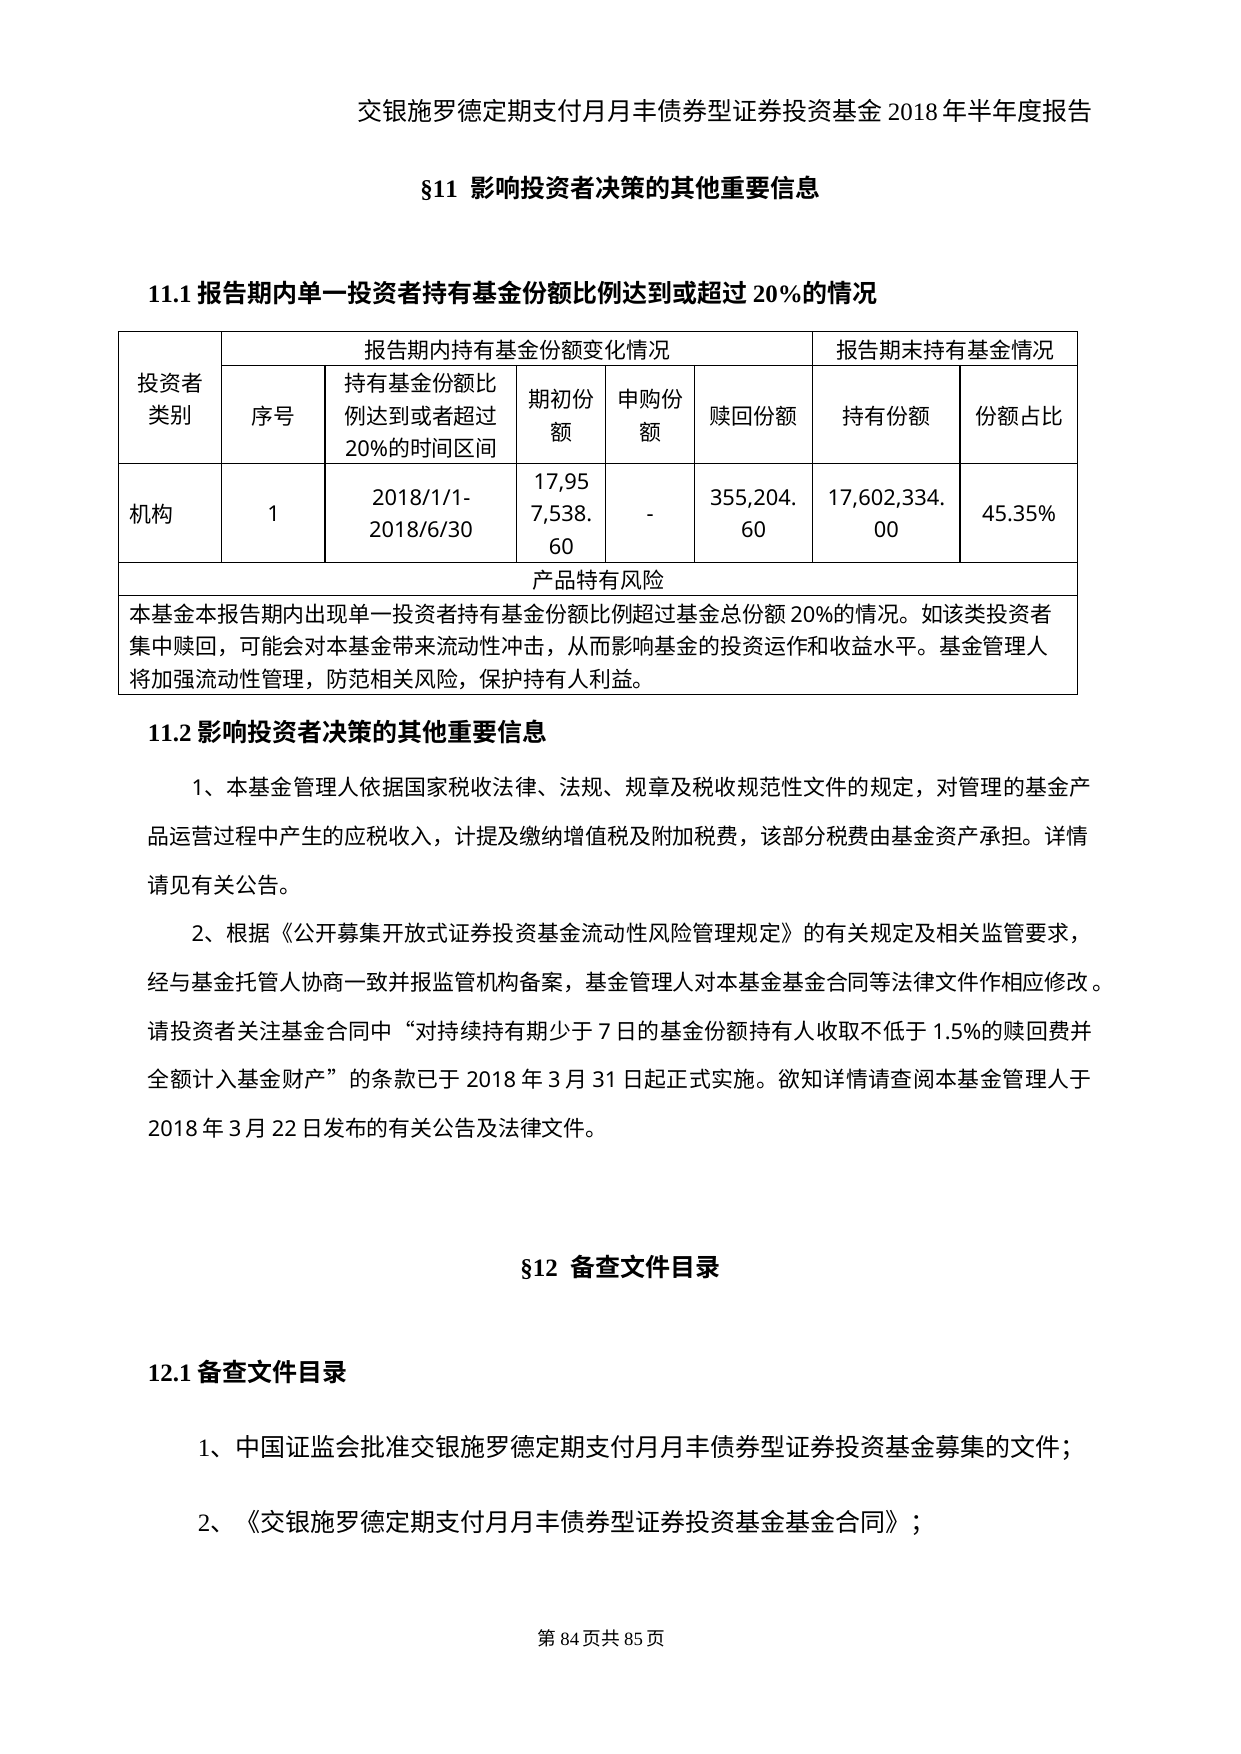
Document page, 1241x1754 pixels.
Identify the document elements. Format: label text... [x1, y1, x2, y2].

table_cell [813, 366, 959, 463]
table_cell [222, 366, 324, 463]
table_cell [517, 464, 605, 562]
text 1、本基金管理人依据国家税收法律、法规、规章及税收规范性文件的规定，对管理的基金产品运营过程中产生的应税收入，计提及缴纳增值税及附加税费，该部分税费由基金资产承担。详情请见有关公告。 [148, 770, 1092, 900]
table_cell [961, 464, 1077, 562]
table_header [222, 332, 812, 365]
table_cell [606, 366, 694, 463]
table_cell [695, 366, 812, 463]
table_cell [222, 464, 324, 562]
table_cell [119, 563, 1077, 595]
subtitle §11 影响投资者决策的其他重要信息 [148, 154, 1092, 219]
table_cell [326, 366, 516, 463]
text 2、《交银施罗德定期支付月月丰债券型证券投资基金基金合同》； [148, 1488, 1092, 1553]
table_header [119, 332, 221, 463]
subtitle 11.1 报告期内单一投资者持有基金份额比例达到或超过20%的情况 [148, 259, 1092, 324]
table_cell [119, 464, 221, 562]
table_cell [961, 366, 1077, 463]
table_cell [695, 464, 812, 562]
subtitle 11.2 影响投资者决策的其他重要信息 [148, 698, 1092, 763]
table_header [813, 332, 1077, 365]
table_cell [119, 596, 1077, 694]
subtitle 12.1 备查文件目录 [148, 1338, 1092, 1403]
subtitle §12 备查文件目录 [148, 1233, 1092, 1298]
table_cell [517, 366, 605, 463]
text 1、中国证监会批准交银施罗德定期支付月月丰债券型证券投资基金募集的文件； [148, 1413, 1092, 1478]
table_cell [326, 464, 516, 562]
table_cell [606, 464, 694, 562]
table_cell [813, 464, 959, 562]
text 2、根据《公开募集开放式证券投资基金流动性风险管理规定》的有关规定及相关监管要求，经与基金托管人协商一致并报监管机构备案，基金管理人对本基金基金合同等法律文件作相应修改。请投资者关注基金合同中“对持续持有期少于7日的基金份额持有人收取不低于1.5%的赎回费并全额计入基金财产”的条款已于2018年3月31日起正式实施。欲知详情请查阅本基金管理人于2018年3月22日发布的有关公告及法律文件。 [148, 916, 1092, 1143]
